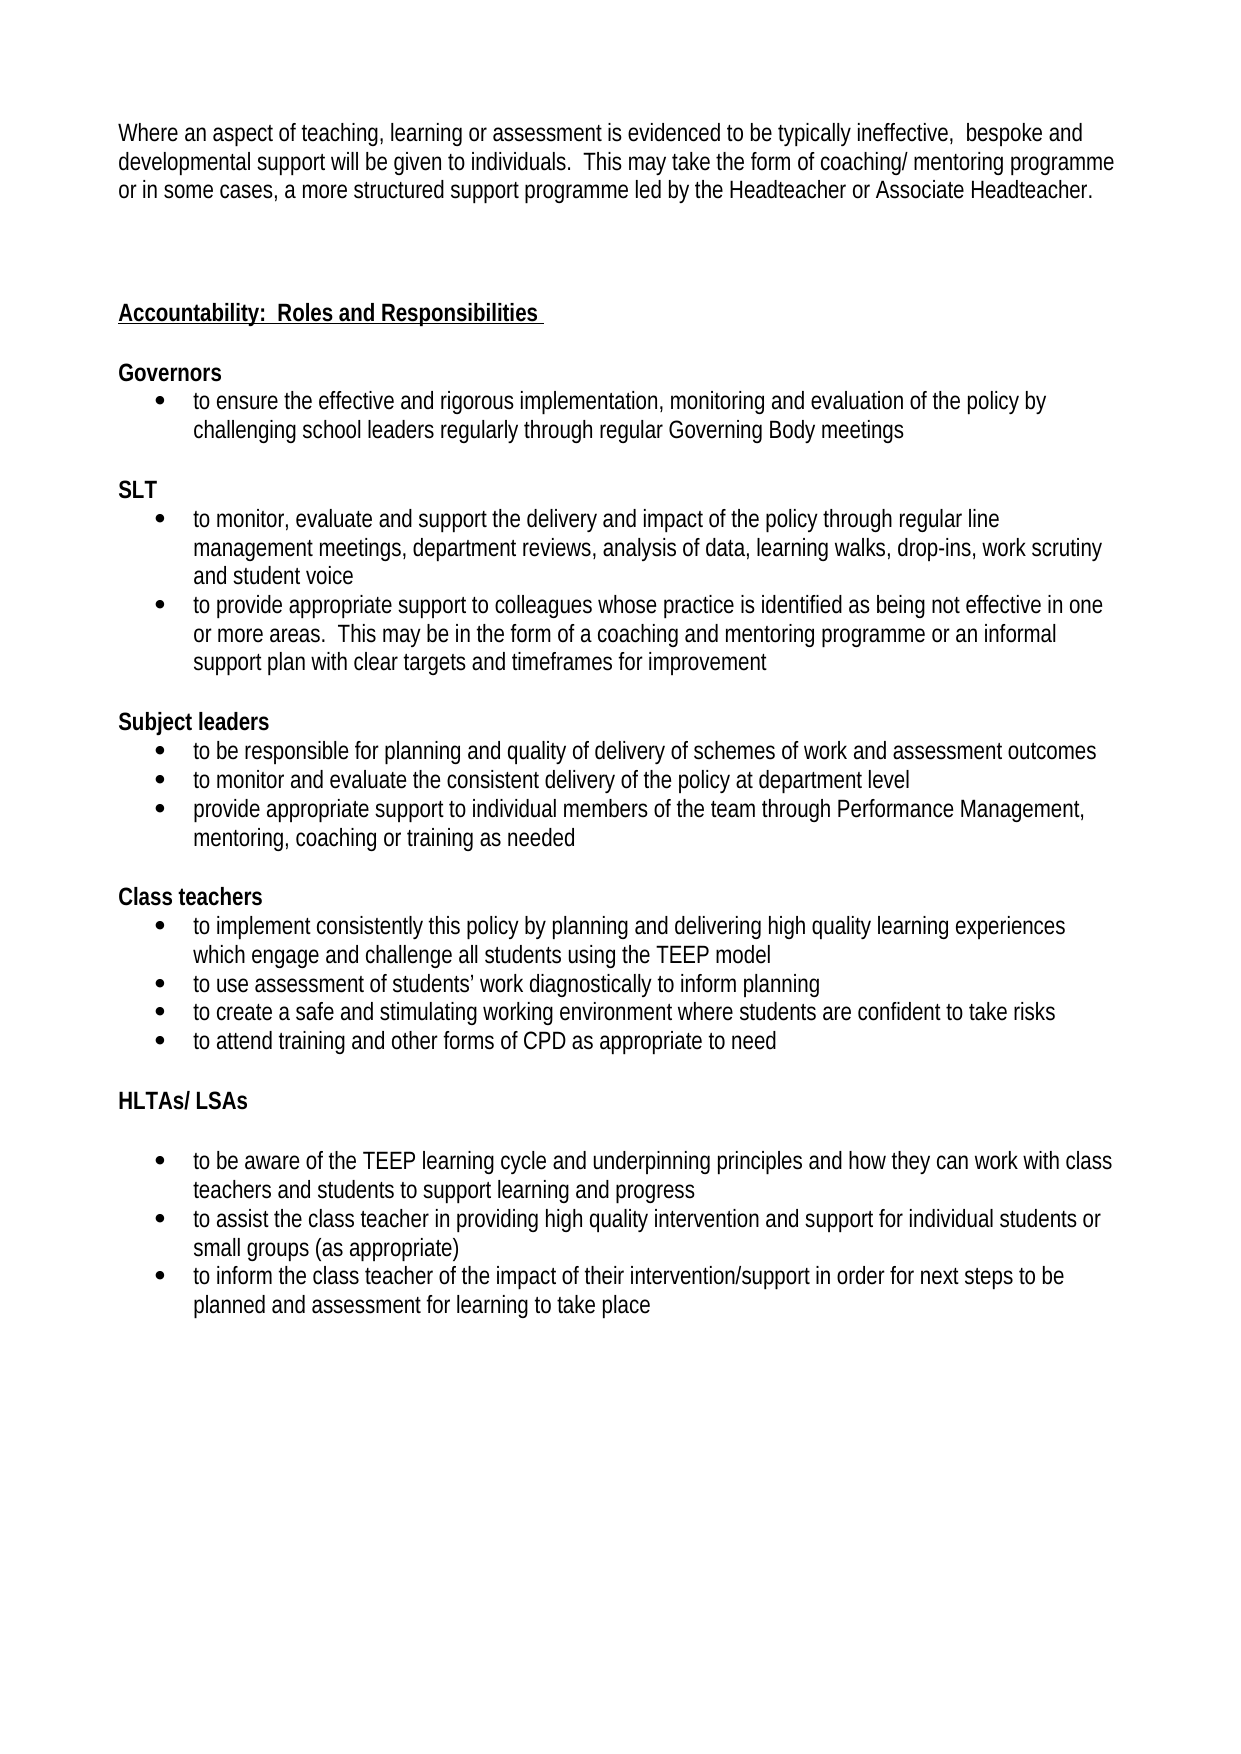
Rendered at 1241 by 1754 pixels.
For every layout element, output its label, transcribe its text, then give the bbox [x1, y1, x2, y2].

text Accountability: Roles and Responsibilities [118, 298, 1122, 326]
text SLT [118, 475, 1122, 504]
list to monitor, evaluate and support the delivery and impact of the policy through regular line management meetings, department reviews, analysis of data, learning walks, drop-ins, work scrutiny and student voice [156, 504, 1122, 590]
text Class teachers [118, 882, 1122, 911]
list to be responsible for planning and quality of delivery of schemes of work and assessment outcomes [156, 736, 1122, 765]
list to provide appropriate support to colleagues whose practice is identified as being not effective in one or more areas. This may be in the form of a coaching and mentoring programme or an informal support plan with clear targets and timeframes for improvement [156, 590, 1122, 676]
text HLTAs/ LSAs [118, 1086, 1122, 1115]
text Subject leaders [118, 707, 1122, 736]
list to assist the class teacher in providing high quality intervention and support for individual students or small groups (as appropriate) [156, 1204, 1122, 1261]
list to create a safe and stimulating working environment where students are confident to take risks [156, 997, 1122, 1026]
list provide appropriate support to individual members of the team through Performance Management, mentoring, coaching or training as needed [156, 794, 1122, 851]
text Where an aspect of teaching, learning or assessment is evidenced to be typically ineffective, bespoke and developmental support will be given to individuals. This may take the form of coaching/ mentoring programme or in some cases, a more structured support programme led by the Headteacher or Associate Headteacher. [118, 118, 1122, 204]
list to use assessment of students’ work diagnostically to inform planning [156, 968, 1122, 997]
text Governors [118, 358, 1122, 386]
list to be aware of the TEEP learning cycle and underpinning principles and how they can work with class teachers and students to support learning and progress [156, 1146, 1122, 1204]
list to implement consistently this policy by planning and delivering high quality learning experiences which engage and challenge all students using the TEEP model [156, 911, 1122, 968]
list to inform the class teacher of the impact of their intervention/support in order for next steps to be planned and assessment for learning to take place [156, 1261, 1122, 1319]
list to attend training and other forms of CPD as appropriate to need [156, 1026, 1122, 1055]
list to monitor and evaluate the consistent delivery of the policy at department level [156, 765, 1122, 794]
list to ensure the effective and rigorous implementation, monitoring and evaluation of the policy by challenging school leaders regularly through regular Governing Body meetings [156, 386, 1122, 444]
